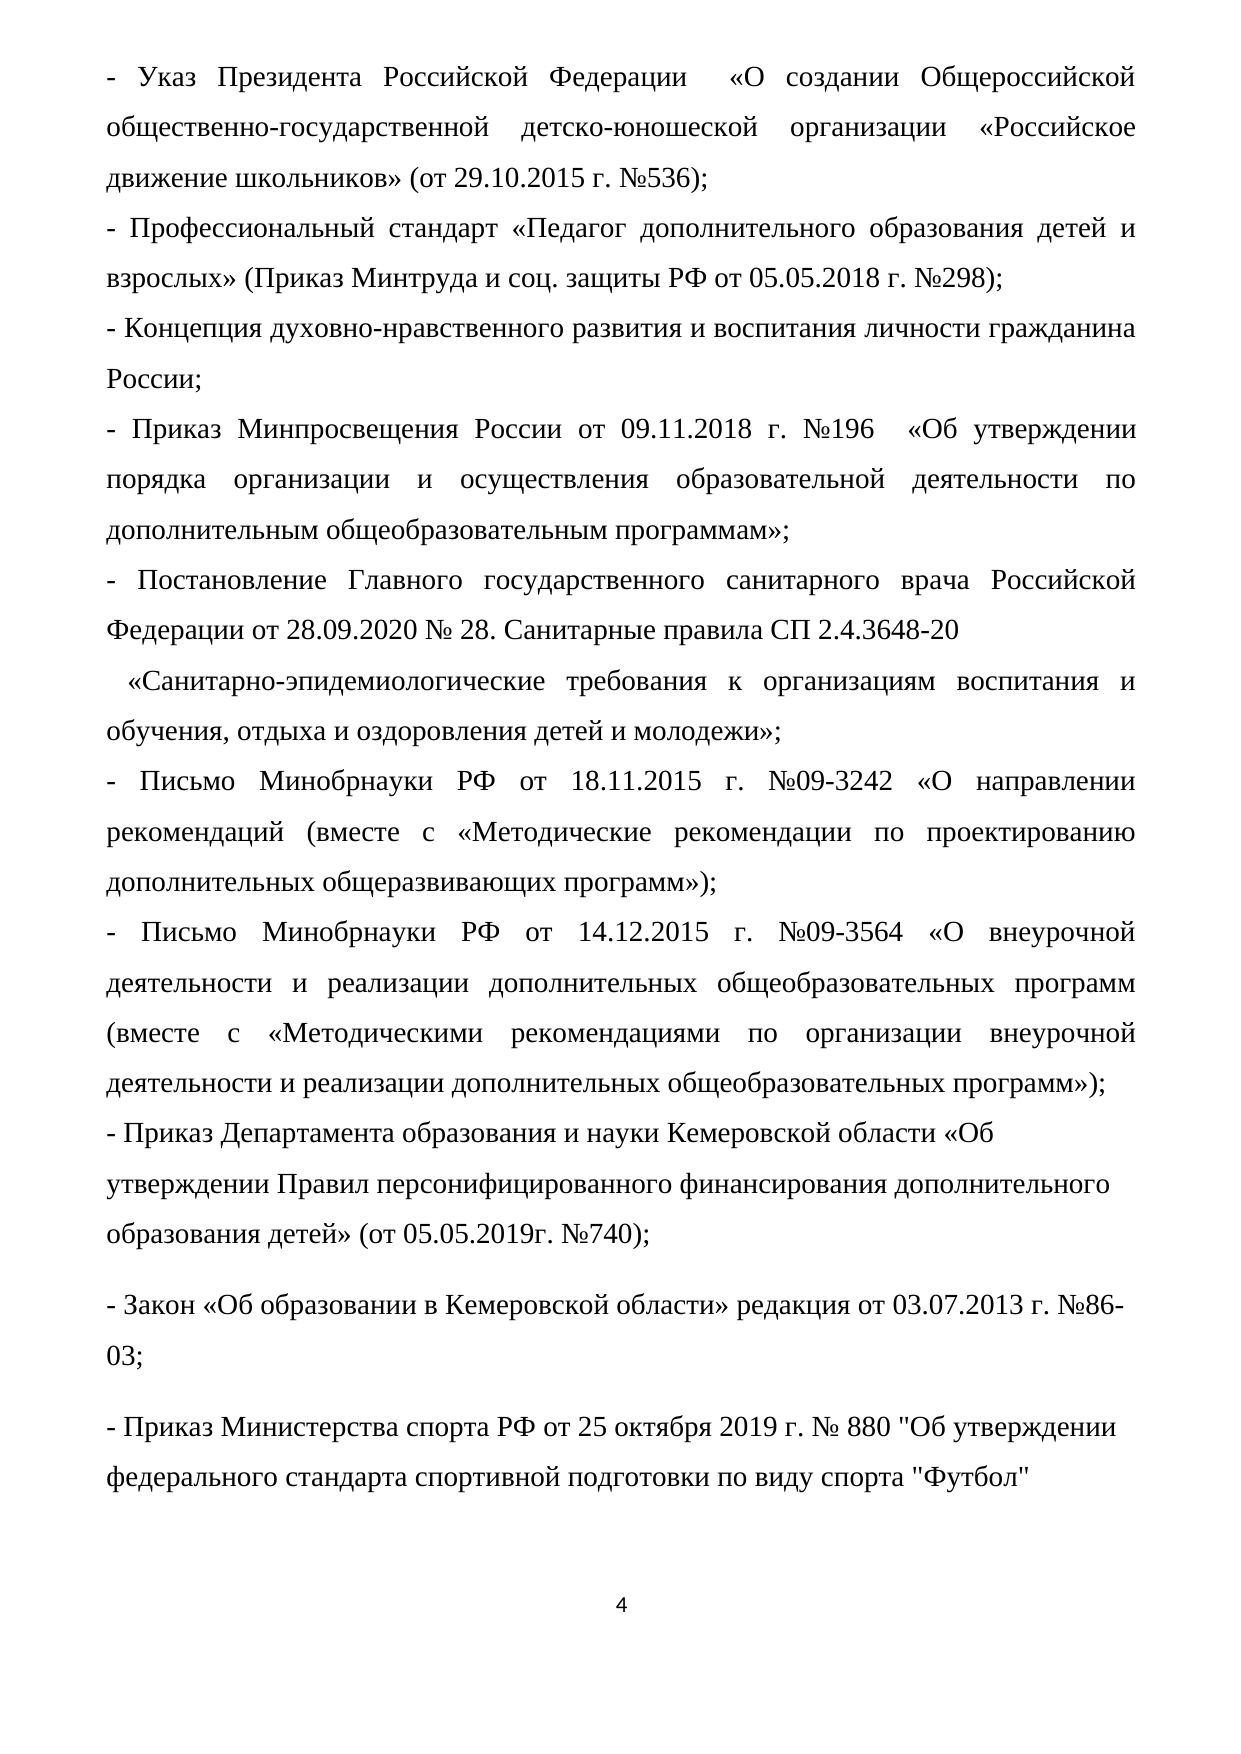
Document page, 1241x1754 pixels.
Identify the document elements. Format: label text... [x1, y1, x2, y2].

text - Письмо Минобрнауки РФ от 14.12.2015 г. №09-3564 «О внеурочной деятельности и реализации дополнительных общеобразовательных программ (вместе с «Методическими рекомендациями по организации внеурочной деятельности и реализации дополнительных общеобразовательных программ»); [106, 914, 1137, 1099]
text - Указ Президента Российской Федерации «О создании Общероссийской общественно-государственной детско-юношеской организации «Российское движение школьников» (от 29.10.2015 г. №536); [106, 59, 1137, 193]
text - Письмо Минобрнауки РФ от 18.11.2015 г. №09-3242 «О направлении рекомендаций (вместе с «Методические рекомендации по проектированию дополнительных общеразвивающих программ»); [106, 763, 1137, 898]
text - Приказ Министерства спорта РФ от 25 октября 2019 г. № 880 "Об утверждении федерального стандарта спортивной подготовки по виду спорта "Футбол" [106, 1409, 1137, 1493]
text - Концепция духовно-нравственного развития и воспитания личности гражданина России; [106, 311, 1137, 394]
text «Санитарно-эпидемиологические требования к организациям воспитания и обучения, отдыха и оздоровления детей и молодежи»; [106, 696, 1137, 747]
text - Постановление Главного государственного санитарного врача Российской Федерации от 28.09.2020 № 28. Санитарные правила СП 2.4.3648-20 [106, 562, 1137, 646]
text - Приказ Департамента образования и науки Кемеровской области «Об утверждении Правил персонифицированного финансирования дополнительного образования детей» (от 05.05.2019г. №740); [106, 1116, 1137, 1250]
text - Приказ Минпросвещения России от 09.11.2018 г. №196 «Об утверждении порядка организации и осуществления образовательной деятельности по дополнительным общеобразовательным программам»; [106, 411, 1137, 545]
text - Профессиональный стандарт «Педагог дополнительного образования детей и взрослых» (Приказ Минтруда и соц. защиты РФ от 05.05.2018 г. №298); [106, 210, 1137, 294]
text - Закон «Об образовании в Кемеровской области» редакция от 03.07.2013 г. №86-03; [106, 1287, 1137, 1371]
